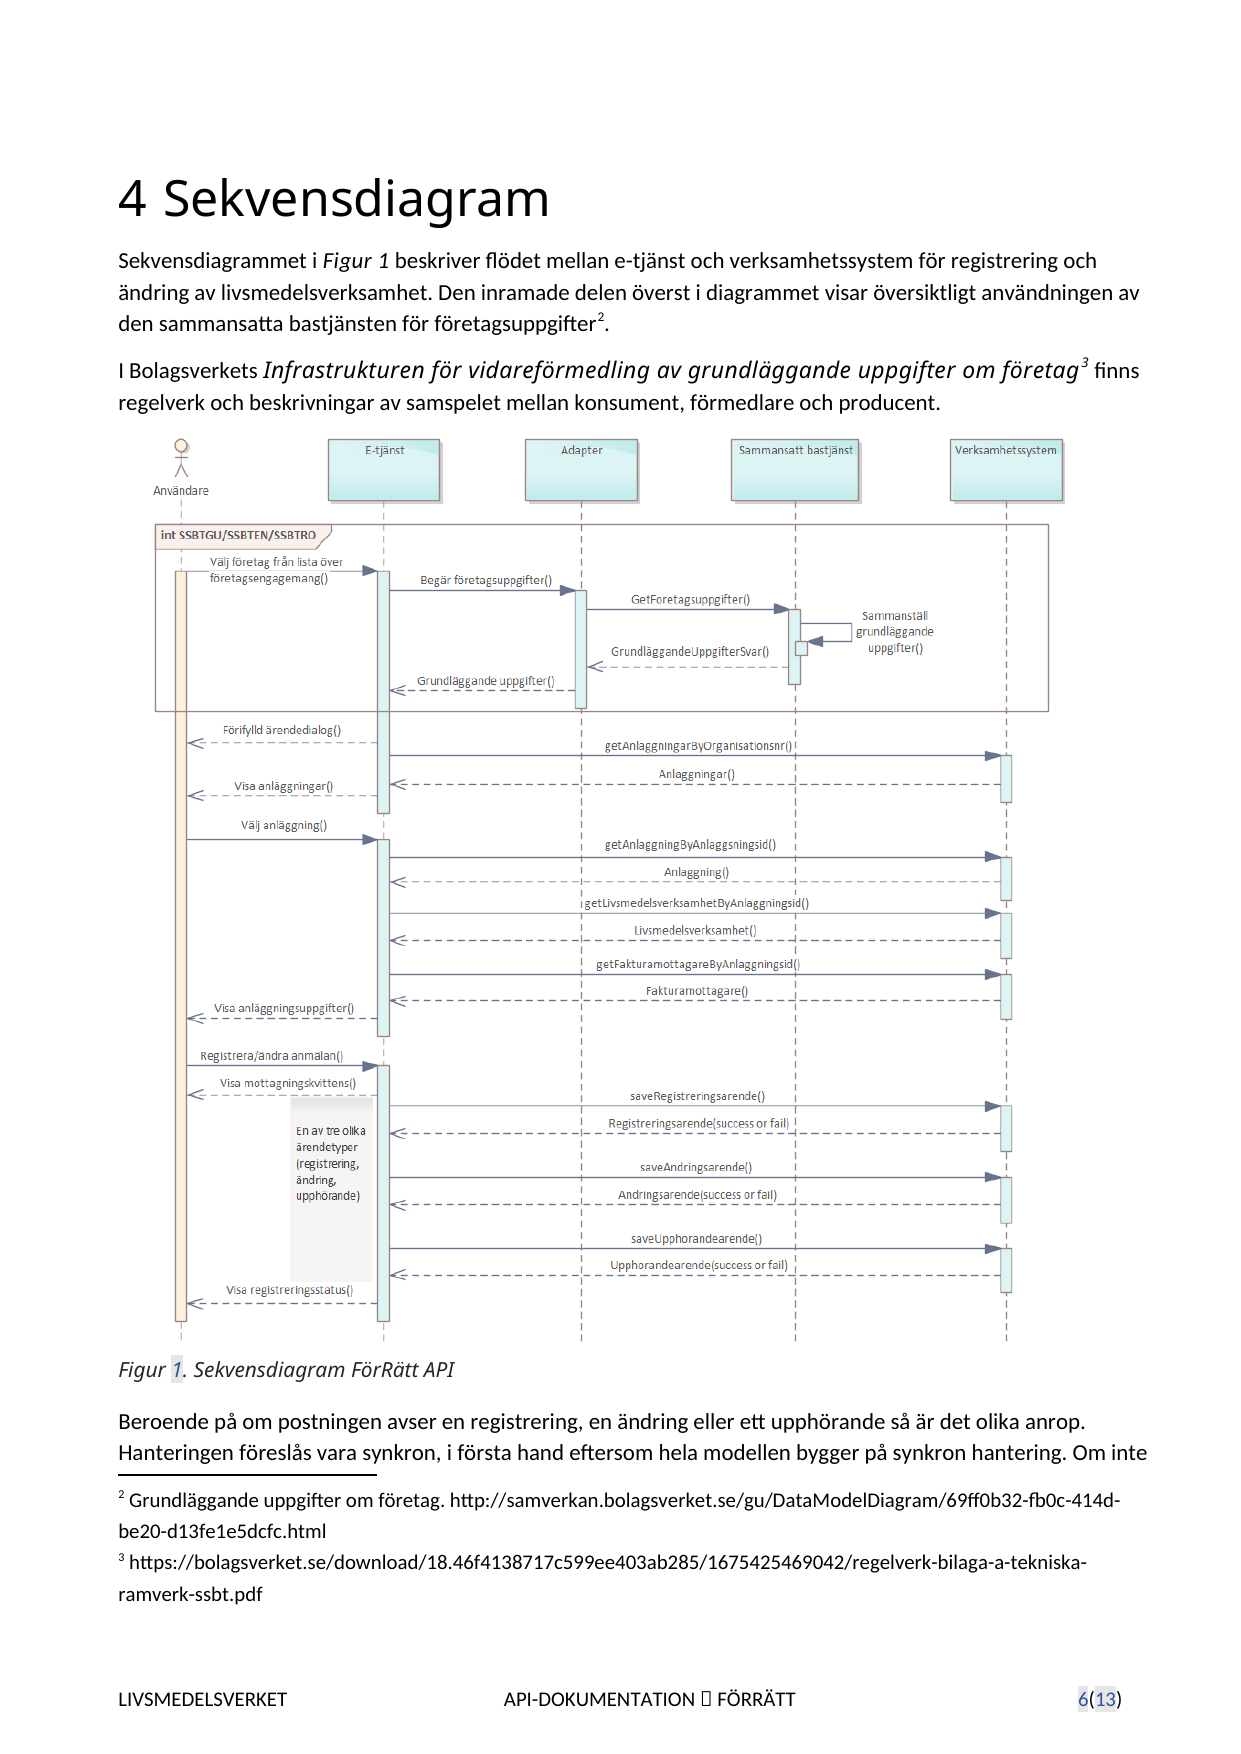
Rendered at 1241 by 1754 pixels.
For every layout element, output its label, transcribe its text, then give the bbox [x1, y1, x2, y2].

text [118, 1404, 1152, 1466]
text Figur 1. Sekvensdiagram FörRätt API [118, 1352, 1152, 1383]
picture [118, 432, 1075, 1352]
text Sekvensdiagrammet i Figur 1 beskriver flödet mellan e-tjänst och verksamhetssystem för registrering och ändring av livsmedelsverksamhet. Den inramade delen överst i diagrammet visar översiktligt användningen av den sammansatta bastjänsten för företagsuppgifter. [118, 243, 1152, 337]
subtitle Sekvensdiagram [118, 162, 1152, 231]
text I Bolagsverkets Infrastrukturen för vidareförmedling av grundläggande uppgifter om företag finns regelverk och beskrivningar av samspelet mellan konsument, förmedlare och producent. [118, 353, 1152, 416]
